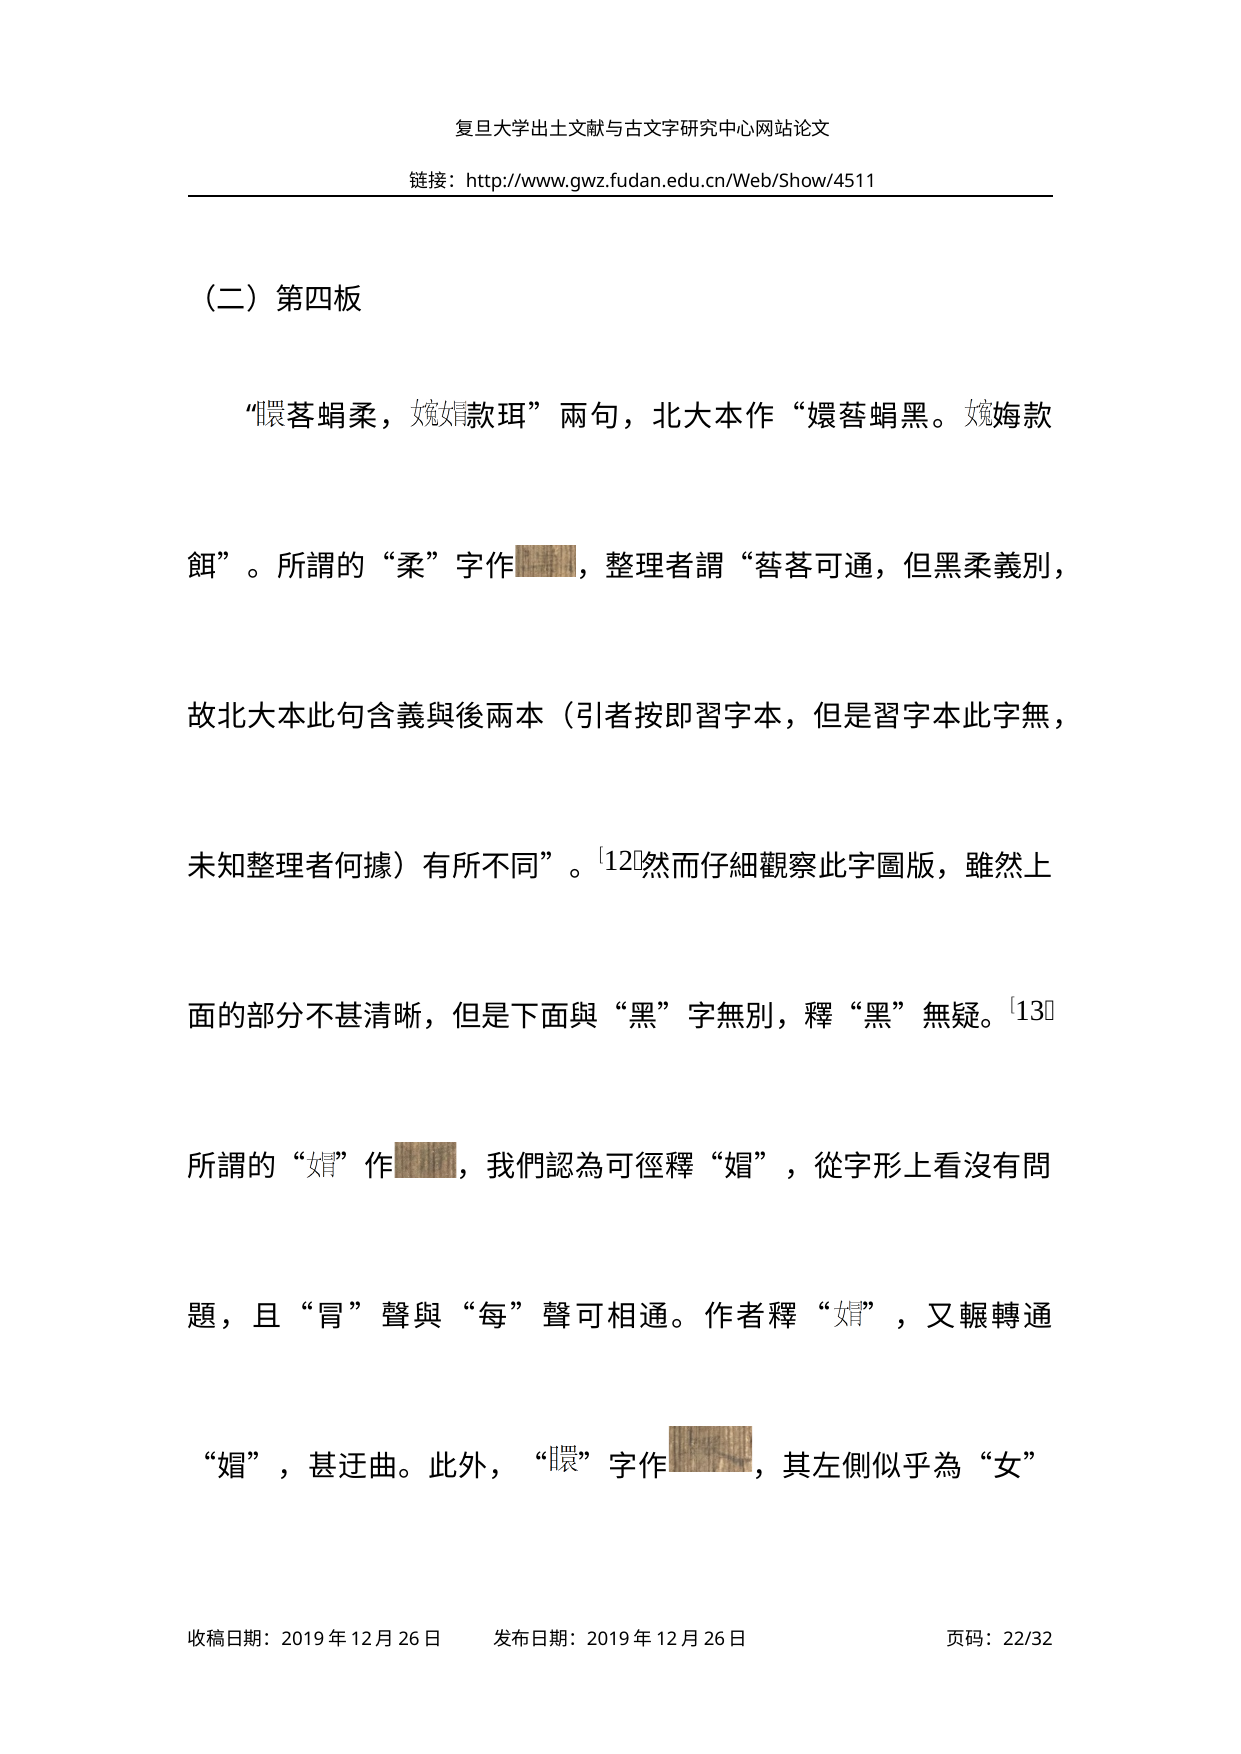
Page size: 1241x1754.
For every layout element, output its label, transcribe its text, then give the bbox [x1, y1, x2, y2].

picture [549, 1445, 579, 1472]
picture [256, 400, 286, 427]
picture [964, 399, 993, 427]
picture [668, 1426, 753, 1472]
picture [834, 1300, 862, 1327]
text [187, 376, 1053, 1501]
text （二）第四板 [187, 259, 1053, 334]
picture [306, 1150, 335, 1178]
picture [394, 1142, 457, 1178]
picture [410, 399, 467, 427]
picture [515, 545, 576, 577]
